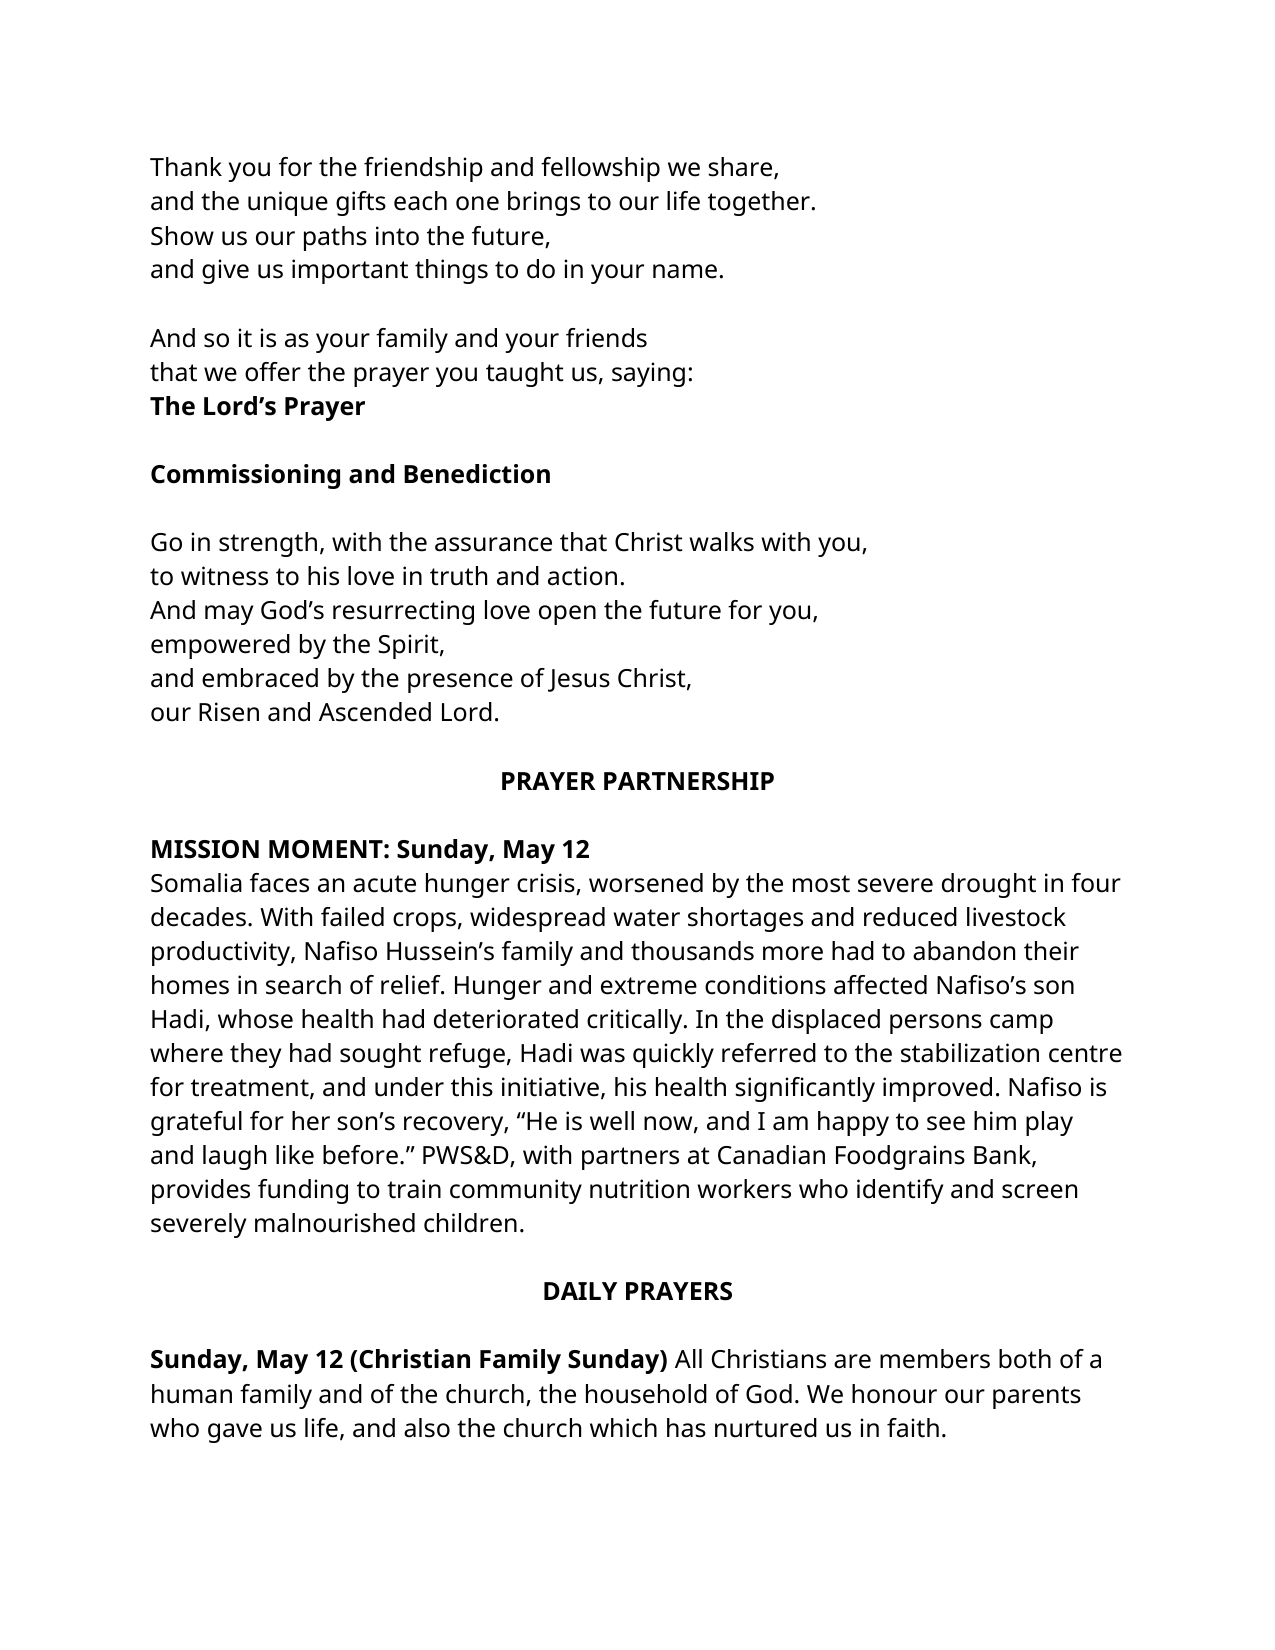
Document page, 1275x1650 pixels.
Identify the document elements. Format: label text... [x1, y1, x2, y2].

text And may God’s resurrecting love open the future for you, [150, 593, 1125, 627]
text our Risen and Ascended Lord. [150, 695, 1125, 729]
text empowered by the Spirit, [150, 627, 1125, 661]
text And so it is as your family and your friends [150, 320, 1125, 354]
text DAILY PRAYERS [150, 1274, 1125, 1308]
text that we offer the prayer you taught us, saying: [150, 354, 1125, 388]
text Thank you for the friendship and fellowship we share, [150, 150, 1125, 184]
text The Lord’s Prayer [150, 388, 1125, 422]
text and the unique gifts each one brings to our life together. [150, 184, 1125, 218]
text Go in strength, with the assurance that Christ walks with you, [150, 525, 1125, 559]
text PRAYER PARTNERSHIP [150, 763, 1125, 797]
text to witness to his love in truth and action. [150, 559, 1125, 593]
text Show us our paths into the future, [150, 218, 1125, 252]
text MISSION MOMENT: Sunday, May 12 [150, 831, 1125, 865]
text and give us important things to do in your name. [150, 252, 1125, 286]
text Somalia faces an acute hunger crisis, worsened by the most severe drought in four decades. With failed crops, widespread water shortages and reduced livestock productivity, Nafiso Hussein’s family and thousands more had to abandon their homes in search of relief. Hunger and extreme conditions affected Nafiso’s son Hadi, whose health had deteriorated critically. In the displaced persons camp where they had sought refuge, Hadi was quickly referred to the stabilization centre for treatment, and under this initiative, his health significantly improved. Nafiso is grateful for her son’s recovery, “He is well now, and I am happy to see him play and laugh like before.” PWS&D, with partners at Canadian Foodgrains Bank, provides funding to train community nutrition workers who identify and screen severely malnourished children. [150, 865, 1125, 1240]
text Commissioning and Benediction [150, 457, 1125, 491]
text Sunday, May 12 (Christian Family Sunday) All Christians are members both of a human family and of the church, the household of God. We honour our parents who gave us life, and also the church which has nurtured us in faith. [150, 1342, 1125, 1444]
text and embraced by the presence of Jesus Christ, [150, 661, 1125, 695]
